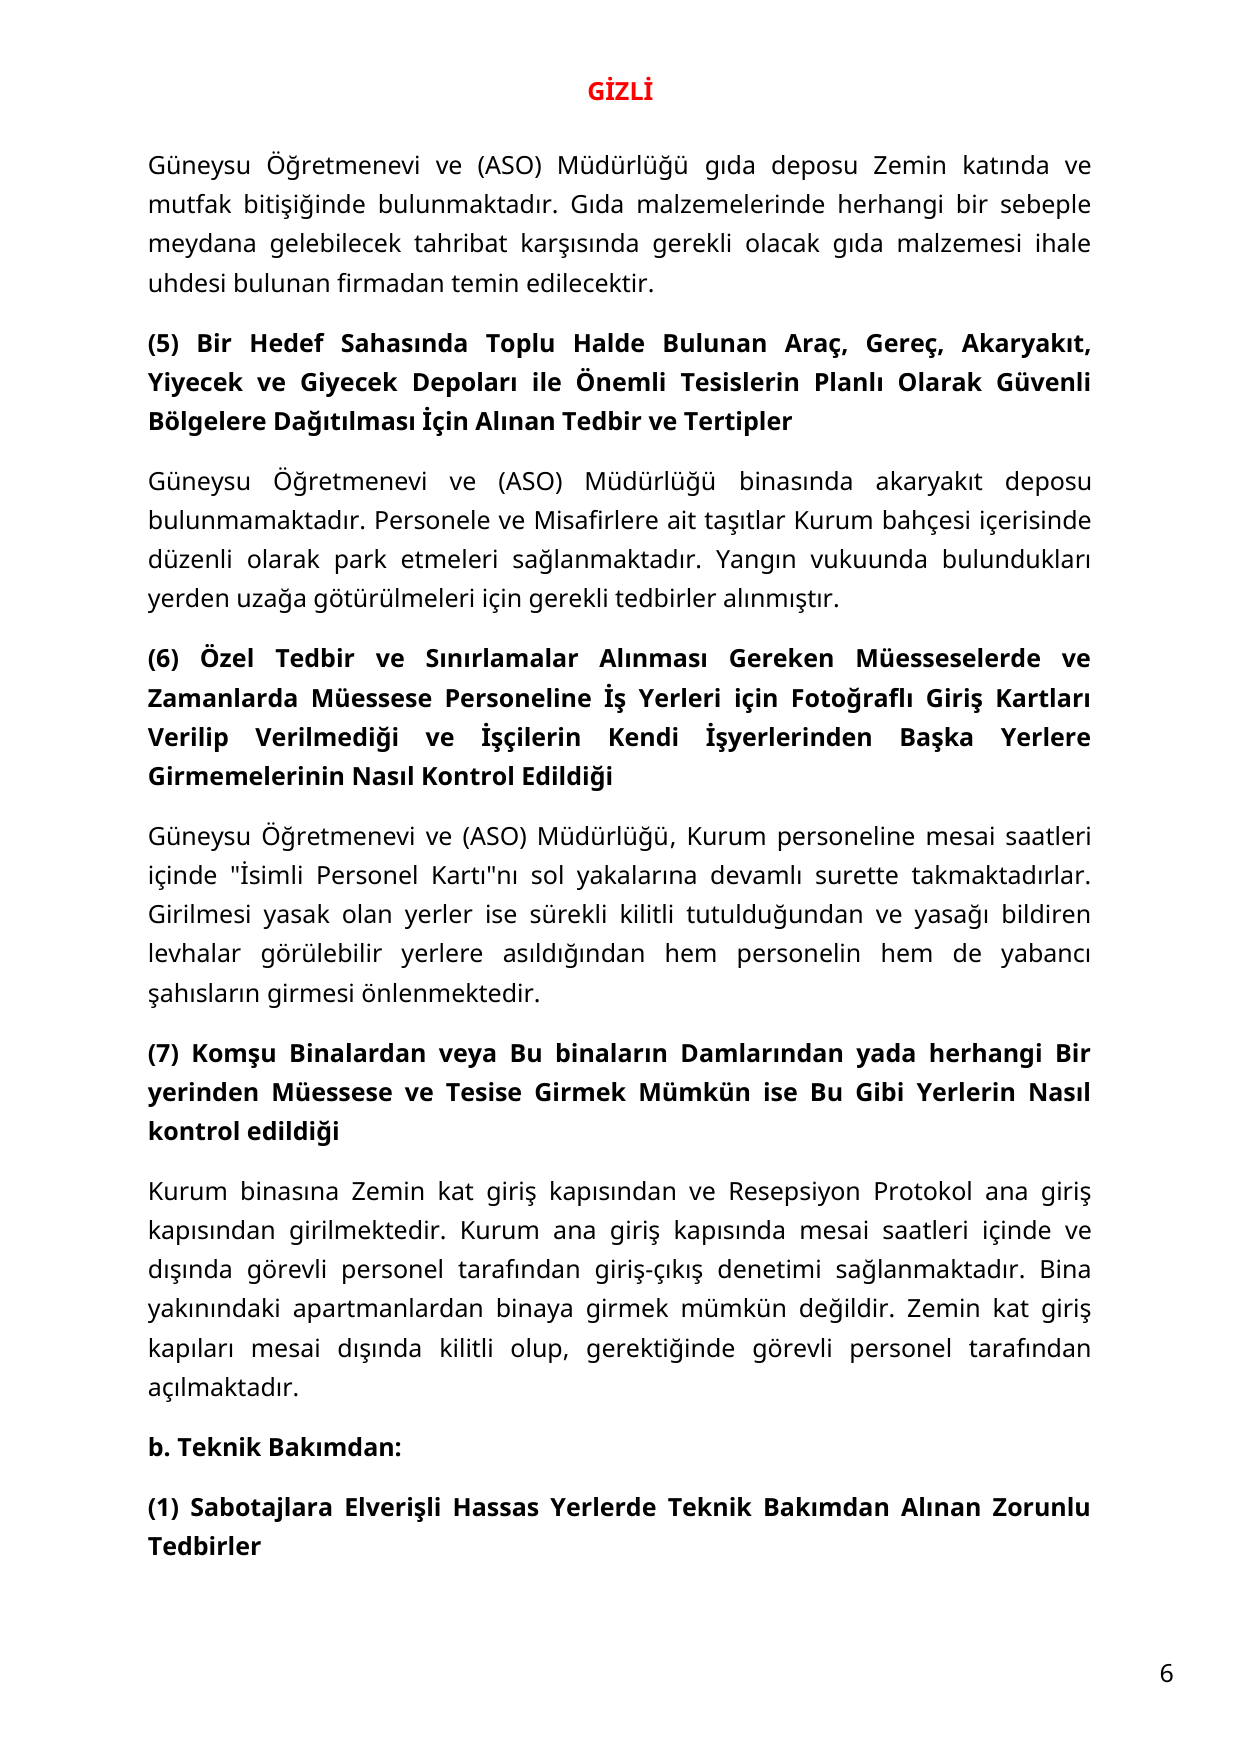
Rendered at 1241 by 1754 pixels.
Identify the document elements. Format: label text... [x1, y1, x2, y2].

text (1) Sabotajlara Elverişli Hassas Yerlerde Teknik Bakımdan Alınan Zorunlu Tedbirler [148, 1489, 1092, 1563]
text Güneysu Öğretmenevi ve (ASO) Müdürlüğü, Kurum personeline mesai saatleri içinde "İsimli Personel Kartı"nı sol yakalarına devamlı surette takmaktadırlar. Girilmesi yasak olan yerler ise sürekli kilitli tutulduğundan ve yasağı bildiren levhalar görülebilir yerlere asıldığından hem personelin hem de yabancı şahısların girmesi önlenmektedir. [148, 818, 1092, 1009]
text Güneysu Öğretmenevi ve (ASO) Müdürlüğü binasında akaryakıt deposu bulunmamaktadır. Personele ve Misafirlere ait taşıtlar Kurum bahçesi içerisinde düzenli olarak park etmeleri sağlanmaktadır. Yangın vukuunda bulundukları yerden uzağa götürülmeleri için gerekli tedbirler alınmıştır. [148, 463, 1092, 615]
text b. Teknik Bakımdan: [148, 1429, 1092, 1463]
text (6) Özel Tedbir ve Sınırlamalar Alınması Gereken Müesseselerde ve Zamanlarda Müessese Personeline İş Yerleri için Fotoğraflı Giriş Kartları Verilip Verilmediği ve İşçilerin Kendi İşyerlerinden Başka Yerlere Girmemelerinin Nasıl Kontrol Edildiği [148, 641, 1092, 793]
text Kurum binasına Zemin kat giriş kapısından ve Resepsiyon Protokol ana giriş kapısından girilmektedir. Kurum ana giriş kapısında mesai saatleri içinde ve dışında görevli personel tarafından giriş-çıkış denetimi sağlanmaktadır. Bina yakınındaki apartmanlardan binaya girmek mümkün değildir. Zemin kat giriş kapıları mesai dışında kilitli olup, gerektiğinde görevli personel tarafından açılmaktadır. [148, 1173, 1092, 1403]
text Güneysu Öğretmenevi ve (ASO) Müdürlüğü gıda deposu Zemin katında ve mutfak bitişiğinde bulunmaktadır. Gıda malzemelerinde herhangi bir sebeple meydana gelebilecek tahribat karşısında gerekli olacak gıda malzemesi ihale uhdesi bulunan firmadan temin edilecektir. [148, 148, 1092, 299]
text (5) Bir Hedef Sahasında Toplu Halde Bulunan Araç, Gereç, Akaryakıt, Yiyecek ve Giyecek Depoları ile Önemli Tesislerin Planlı Olarak Güvenli Bölgelere Dağıtılması İçin Alınan Tedbir ve Tertipler [148, 325, 1092, 438]
text (7) Komşu Binalardan veya Bu binaların Damlarından yada herhangi Bir yerinden Müessese ve Tesise Girmek Mümkün ise Bu Gibi Yerlerin Nasıl kontrol edildiği [148, 1035, 1092, 1148]
